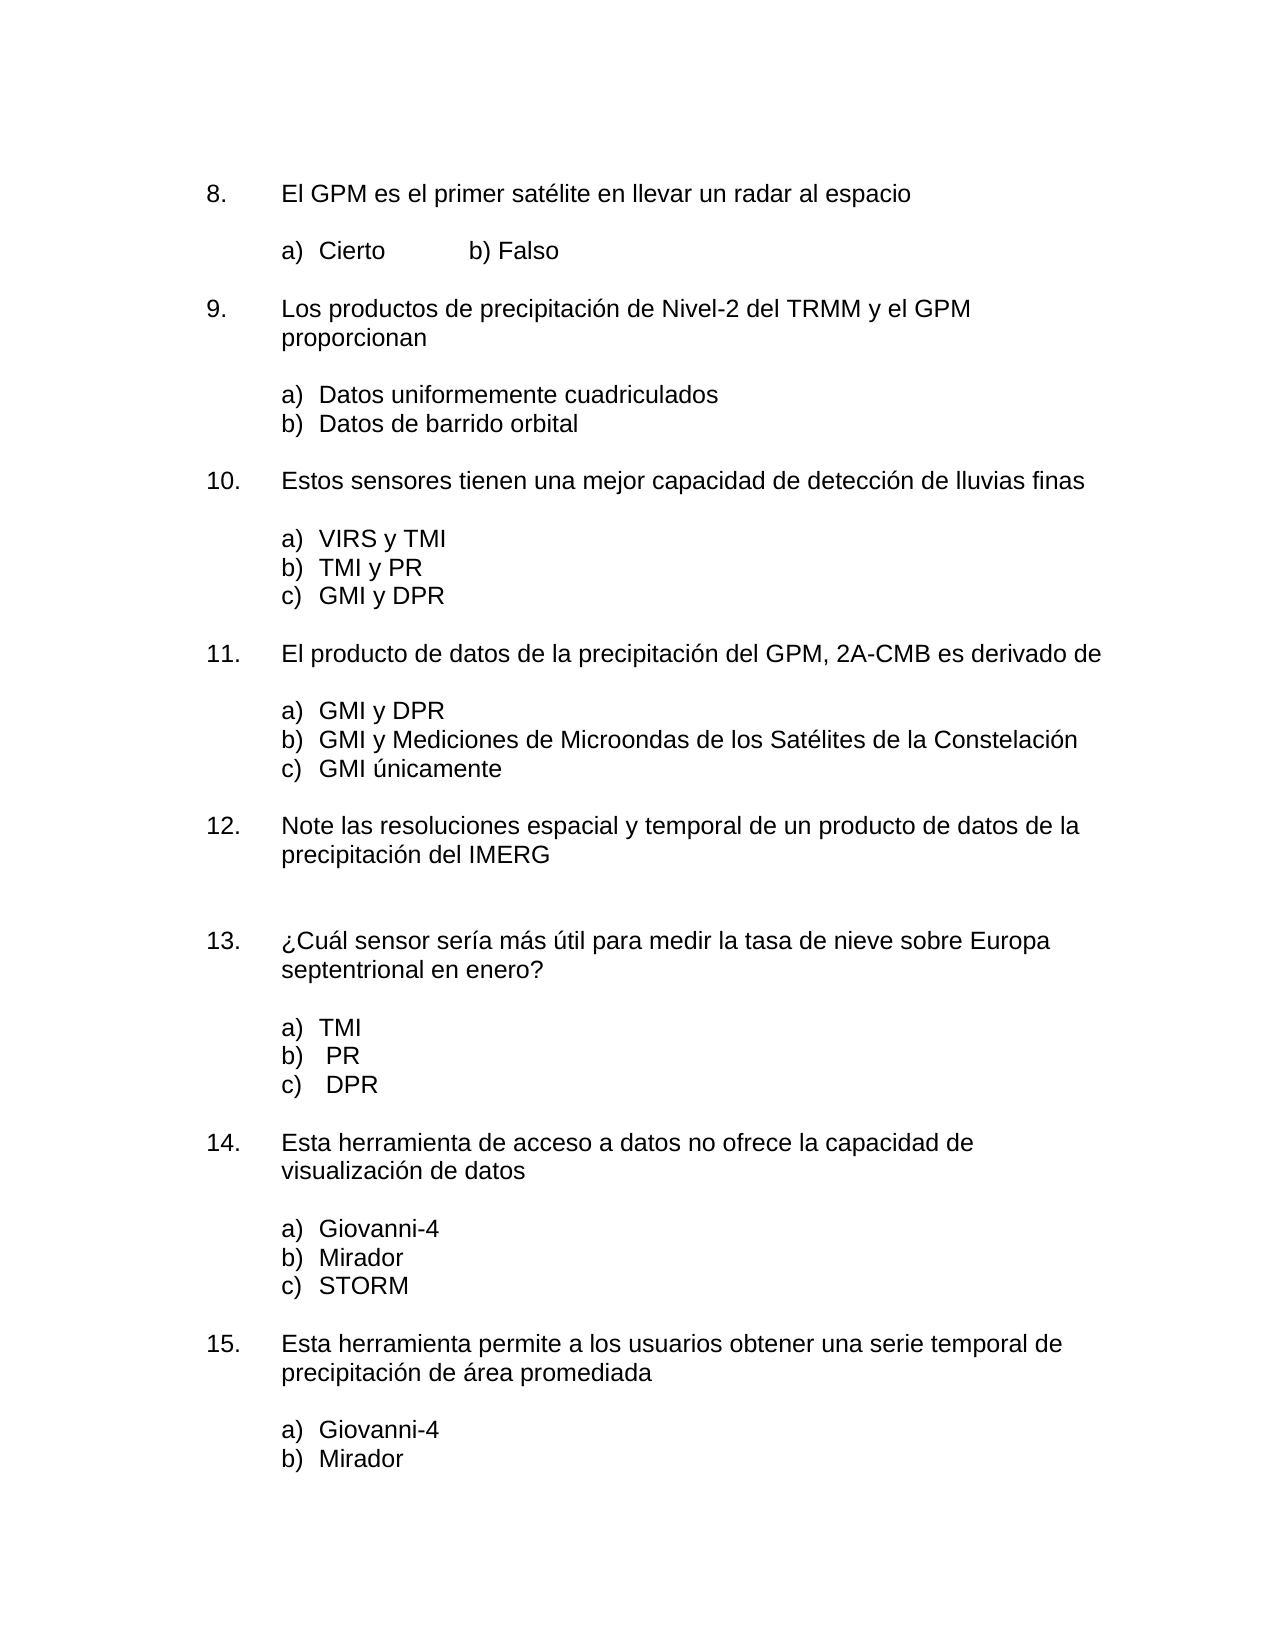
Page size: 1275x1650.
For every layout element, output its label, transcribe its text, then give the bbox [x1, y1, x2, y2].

list ¿Cuál sensor sería más útil para medir la tasa de nieve sobre Europa septentrional en enero? [206, 926, 1116, 984]
list Giovanni-4 [281, 1415, 1116, 1444]
list TMI y PR [281, 552, 1116, 581]
list TMI [281, 1012, 1116, 1041]
list PR [281, 1041, 1116, 1070]
text a) Cierto b) Falso [281, 236, 1116, 265]
list STORM [281, 1271, 1116, 1300]
list Datos de barrido orbital [281, 409, 1116, 437]
list VIRS y TMI [281, 524, 1116, 552]
list Datos uniformemente cuadriculados [281, 380, 1116, 409]
list El producto de datos de la precipitación del GPM, 2A-CMB es derivado de [206, 639, 1116, 667]
list GMI y Mediciones de Microondas de los Satélites de la Constelación [281, 725, 1116, 754]
list Estos sensores tienen una mejor capacidad de detección de lluvias finas [206, 466, 1116, 495]
list Esta herramienta permite a los usuarios obtener una serie temporal de precipitación de área promediada [206, 1329, 1116, 1386]
list GMI únicamente [281, 754, 1116, 782]
list El GPM es el primer satélite en llevar un radar al espacio [206, 179, 1116, 207]
list Mirador [281, 1242, 1116, 1271]
list Giovanni-4 [281, 1214, 1116, 1242]
list Esta herramienta de acceso a datos no ofrece la capacidad de visualización de datos [206, 1127, 1116, 1185]
list GMI y DPR [281, 581, 1116, 610]
list Note las resoluciones espacial y temporal de un producto de datos de la precipitación del IMERG [206, 811, 1116, 869]
list Los productos de precipitación de Nivel-2 del TRMM y el GPM proporcionan [206, 294, 1116, 351]
list Mirador [281, 1444, 1116, 1472]
list DPR [281, 1070, 1116, 1099]
list GMI y DPR [281, 696, 1116, 725]
